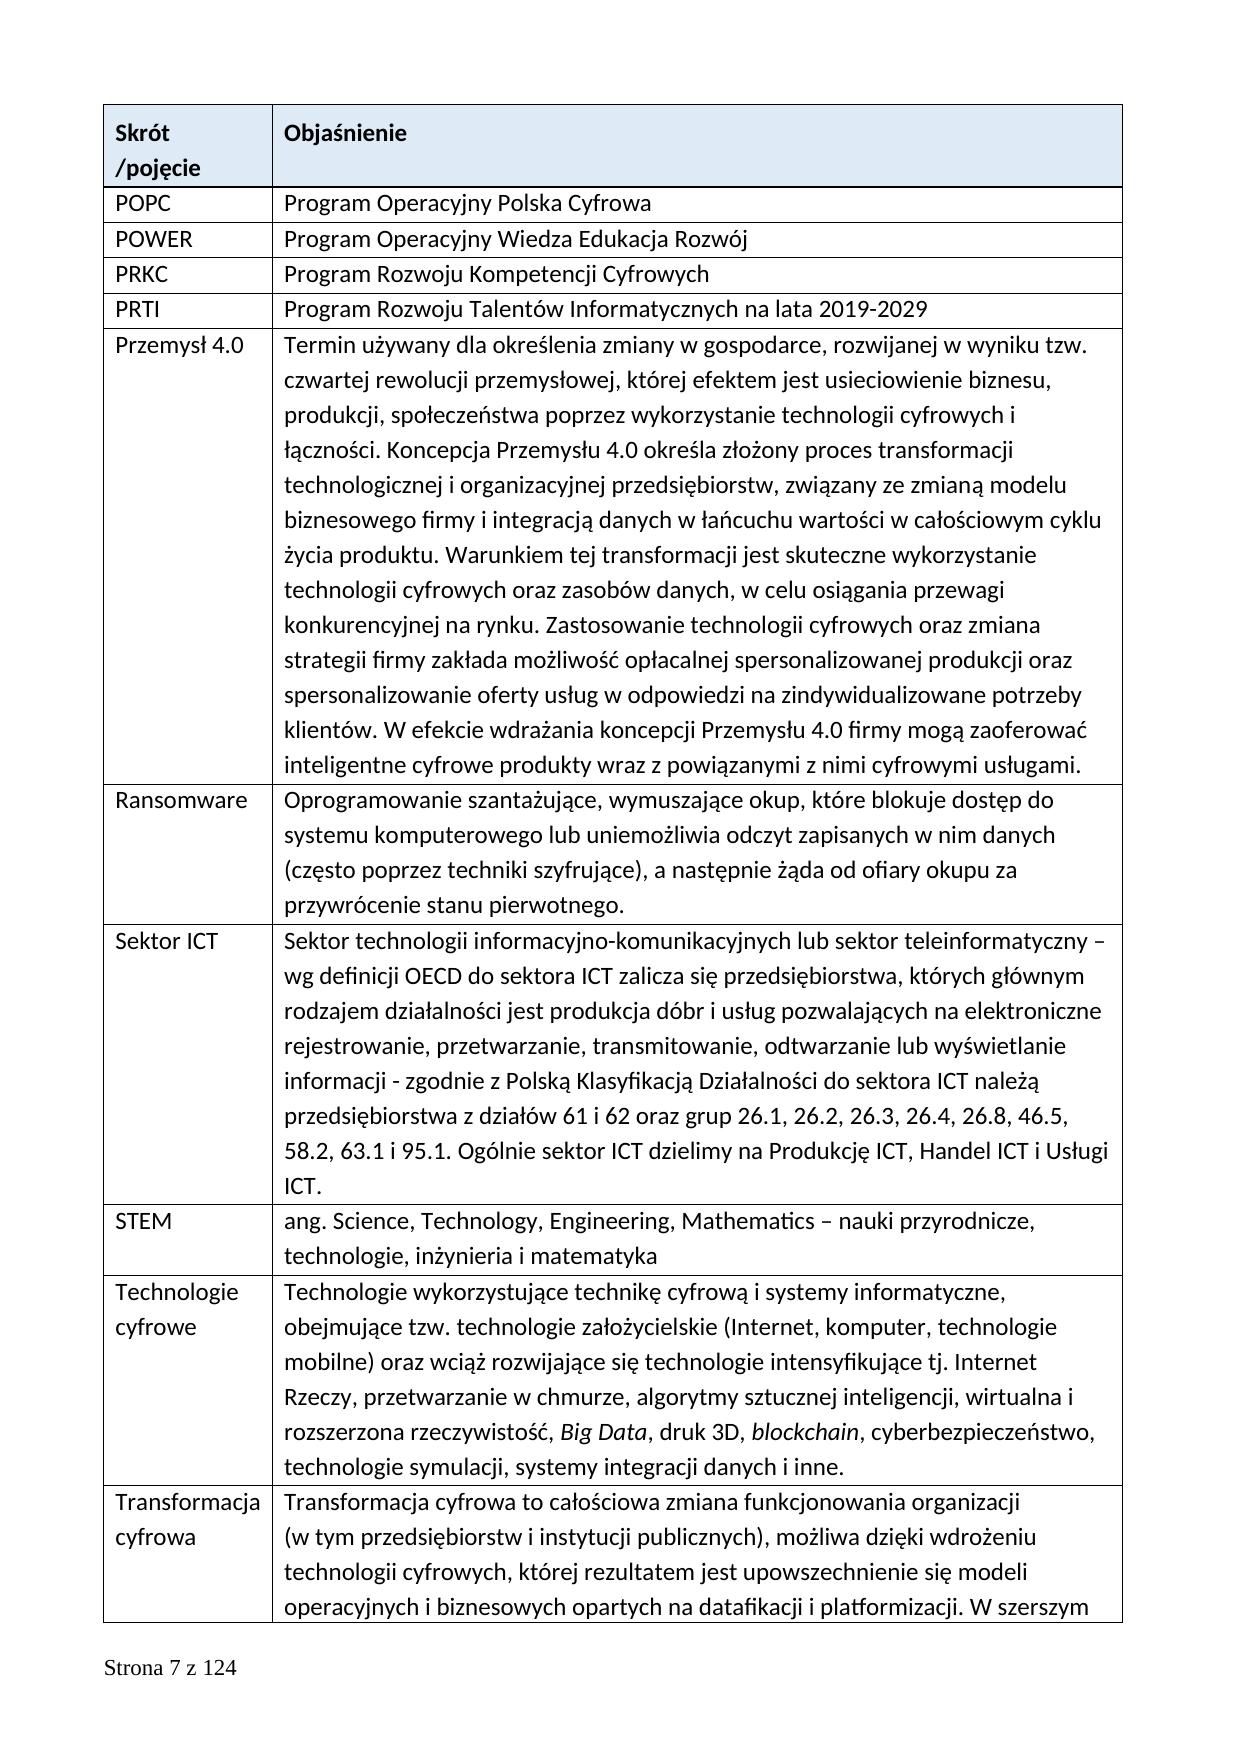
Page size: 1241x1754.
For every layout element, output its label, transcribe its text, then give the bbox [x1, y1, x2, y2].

table_cell Sektor technologii informacyjno-komunikacyjnych lub sektor teleinformatyczny – wg definicji OECD do sektora ICT zalicza się przedsiębiorstwa, których głównym rodzajem działalności jest produkcja dóbr i usług pozwalających na elektroniczne rejestrowanie, przetwarzanie, transmitowanie, odtwarzanie lub wyświetlanie informacji - zgodnie z Polską Klasyfikacją Działalności do sektora ICT należą przedsiębiorstwa z działów 61 i 62 oraz grup 26.1, 26.2, 26.3, 26.4, 26.8, 46.5, 58.2, 63.1 i 95.1. Ogólnie sektor ICT dzielimy na Produkcję ICT, Handel ICT i Usługi ICT. [273, 925, 1122, 1204]
table_cell Technologie wykorzystujące technikę cyfrową i systemy informatyczne, obejmujące tzw. technologie założycielskie (Internet, komputer, technologie mobilne) oraz wciąż rozwijające się technologie intensyfikujące tj. Internet Rzeczy, przetwarzanie w chmurze, algorytmy sztucznej inteligencji, wirtualna i rozszerzona rzeczywistość, Big Data, druk 3D, blockchain, cyberbezpieczeństwo, technologie symulacji, systemy integracji danych i inne. [273, 1276, 1122, 1485]
table_cell Program Operacyjny Wiedza Edukacja Rozwój [273, 223, 1122, 257]
table_cell PRTI [104, 294, 272, 328]
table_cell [273, 1486, 1122, 1622]
table_cell ang. Science, Technology, Engineering, Mathematics – nauki przyrodnicze, technologie, inżynieria i matematyka [273, 1205, 1122, 1275]
table_cell POWER [104, 223, 272, 257]
table_cell Transformacja cyfrowa [104, 1486, 272, 1622]
table_cell Program Rozwoju Kompetencji Cyfrowych [273, 258, 1122, 293]
table_header Skrót /pojęcie [104, 105, 272, 186]
table_header Objaśnienie [273, 105, 1122, 186]
table_cell Oprogramowanie szantażujące, wymuszające okup, które blokuje dostęp do systemu komputerowego lub uniemożliwia odczyt zapisanych w nim danych (często poprzez techniki szyfrujące), a następnie żąda od ofiary okupu za przywrócenie stanu pierwotnego. [273, 785, 1122, 924]
table_cell POPC [104, 188, 272, 222]
table_cell Ransomware [104, 785, 272, 924]
table_cell Przemysł 4.0 [104, 329, 272, 783]
table_cell Program Rozwoju Talentów Informatycznych na lata 2019-2029 [273, 294, 1122, 328]
table_cell Termin używany dla określenia zmiany w gospodarce, rozwijanej w wyniku tzw. czwartej rewolucji przemysłowej, której efektem jest usieciowienie biznesu, produkcji, społeczeństwa poprzez wykorzystanie technologii cyfrowych i łączności. Koncepcja Przemysłu 4.0 określa złożony proces transformacji technologicznej i organizacyjnej przedsiębiorstw, związany ze zmianą modelu biznesowego firmy i integracją danych w łańcuchu wartości w całościowym cyklu życia produktu. Warunkiem tej transformacji jest skuteczne wykorzystanie technologii cyfrowych oraz zasobów danych, w celu osiągania przewagi konkurencyjnej na rynku. Zastosowanie technologii cyfrowych oraz zmiana strategii firmy zakłada możliwość opłacalnej spersonalizowanej produkcji oraz spersonalizowanie oferty usług w odpowiedzi na zindywidualizowane potrzeby klientów. W efekcie wdrażania koncepcji Przemysłu 4.0 firmy mogą zaoferować inteligentne cyfrowe produkty wraz z powiązanymi z nimi cyfrowymi usługami. [273, 329, 1122, 783]
table_cell PRKC [104, 258, 272, 293]
table_cell Technologie cyfrowe [104, 1276, 272, 1485]
table_cell Program Operacyjny Polska Cyfrowa [273, 188, 1122, 222]
table_cell Sektor ICT [104, 925, 272, 1204]
table_cell STEM [104, 1205, 272, 1275]
